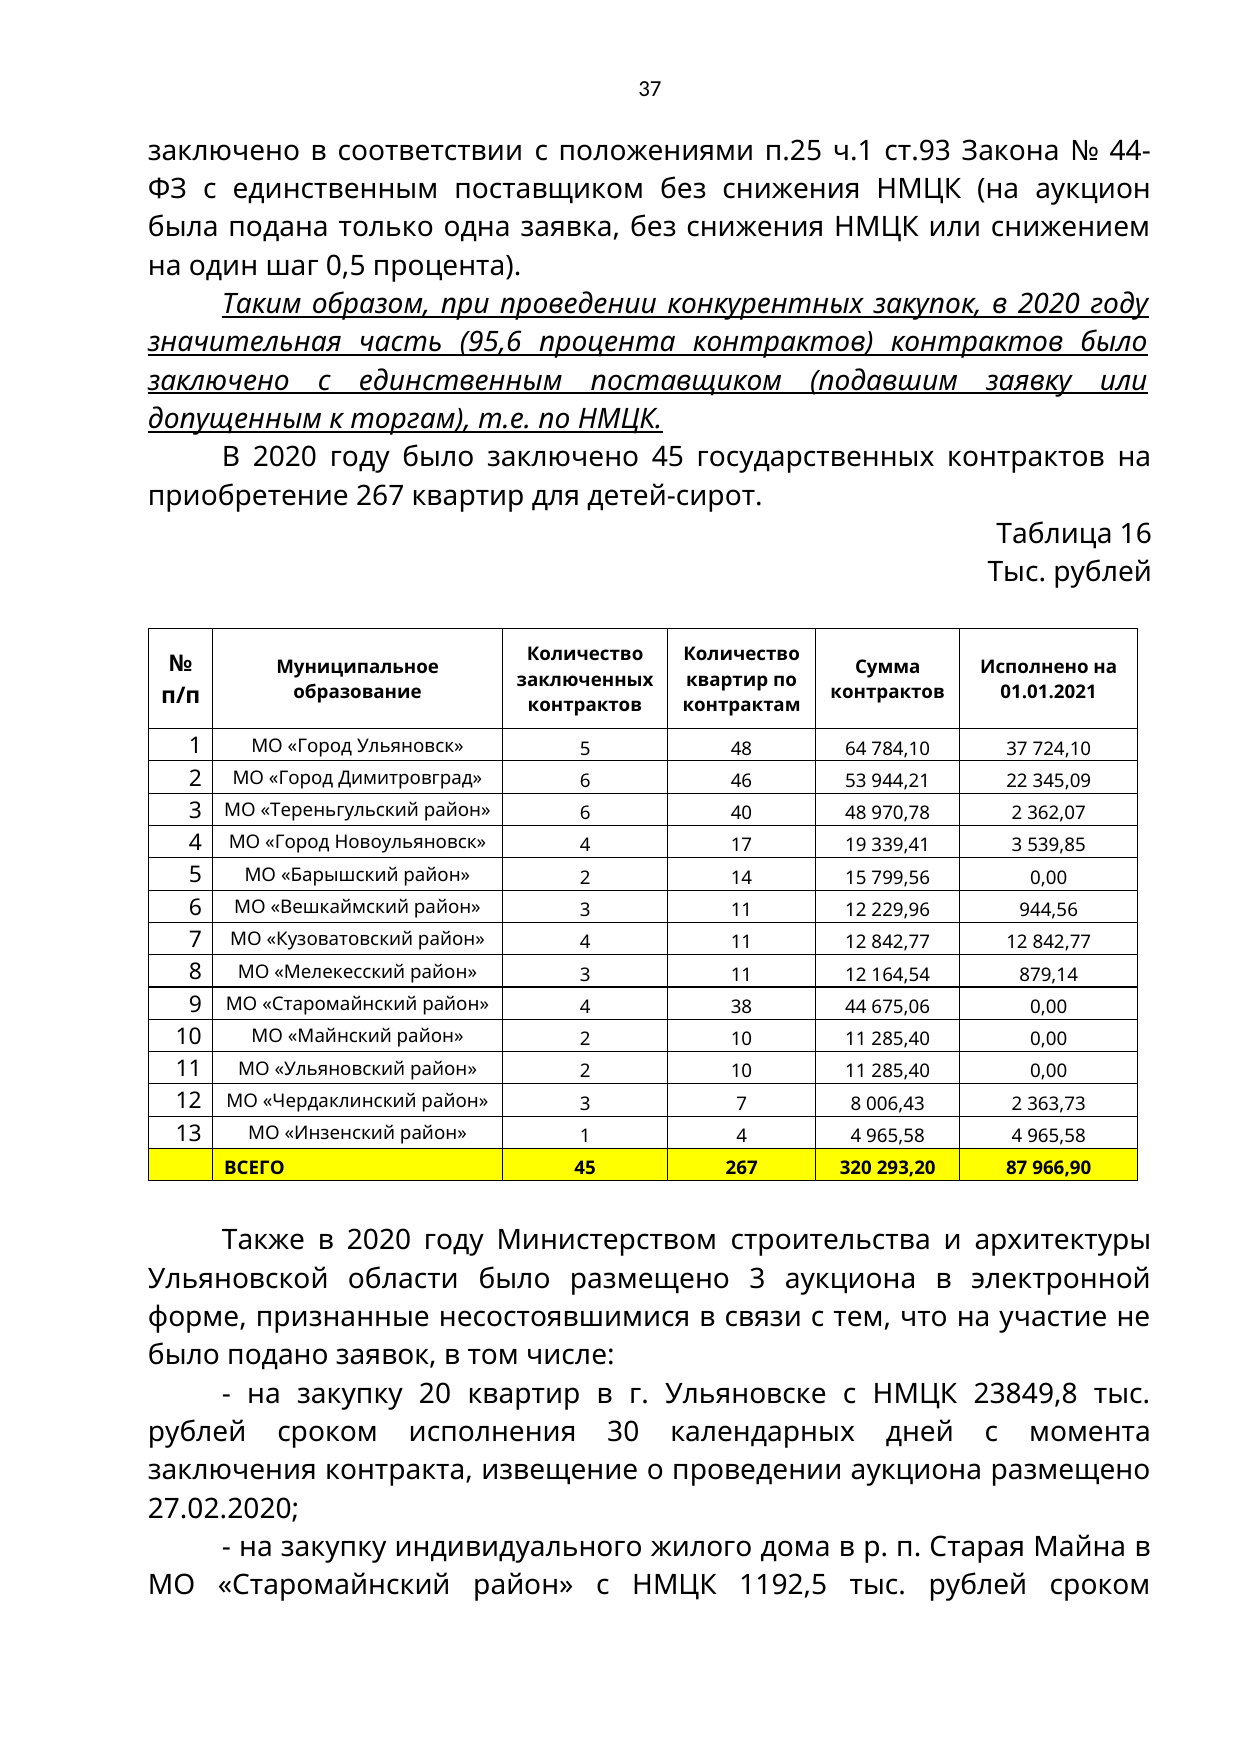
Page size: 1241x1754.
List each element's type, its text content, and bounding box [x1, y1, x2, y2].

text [148, 130, 1152, 283]
table_cell 3 [503, 955, 667, 986]
table_cell МО «Чердаклинский район» [213, 1084, 502, 1116]
table_cell 320 293,20 [816, 1149, 959, 1180]
table_header Муниципальное образование [213, 629, 502, 728]
table_cell 267 [668, 1149, 815, 1180]
table_cell 11 [668, 891, 815, 922]
table_cell 13 [149, 1117, 212, 1148]
table_cell 3 [149, 794, 212, 825]
table_cell 4 965,58 [960, 1117, 1137, 1148]
table_cell 3 539,85 [960, 826, 1137, 857]
table_cell 11 [668, 923, 815, 954]
table_cell 40 [668, 794, 815, 825]
table_cell 38 [668, 988, 815, 1019]
table_cell 11 285,40 [816, 1020, 959, 1051]
table_cell 12 842,77 [960, 923, 1137, 954]
table_cell 4 965,58 [816, 1117, 959, 1148]
table_cell 12 842,77 [816, 923, 959, 954]
table_cell 7 [668, 1084, 815, 1116]
table_cell 53 944,21 [816, 761, 959, 793]
text Таблица 16 [148, 513, 1152, 551]
table_cell 48 [668, 729, 815, 760]
table_cell МО «Старомайнский район» [213, 988, 502, 1019]
table_header Количество заключенных контрактов [503, 629, 667, 728]
table_cell МО «Вешкаймский район» [213, 891, 502, 922]
table_cell 22 345,09 [960, 761, 1137, 793]
table_cell 8 006,43 [816, 1084, 959, 1116]
text Таким образом, при проведении конкурентных закупок, в 2020 году значительная часть (95,6 процента контрактов) контрактов было заключено с единственным поставщиком (подавшим заявку или допущенным к торгам), т.е. по НМЦК. [148, 283, 1152, 436]
table_header Количество квартир по контрактам [668, 629, 815, 728]
text Также в 2020 году Министерством строительства и архитектуры Ульяновской области было размещено 3 аукциона в электронной форме, признанные несостоявшимися в связи с тем, что на участие не было подано заявок, в том числе: [148, 1219, 1152, 1373]
table_cell 44 675,06 [816, 988, 959, 1019]
table_cell 11 285,40 [816, 1052, 959, 1083]
table_cell ВСЕГО [213, 1149, 502, 1180]
table_cell МО «Тереньгульский район» [213, 794, 502, 825]
table_cell 11 [149, 1052, 212, 1083]
table_cell МО «Город Ульяновск» [213, 729, 502, 760]
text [148, 1526, 1152, 1603]
table_cell 87 966,90 [960, 1149, 1137, 1180]
text - на закупку 20 квартир в г. Ульяновске с НМЦК 23849,8 тыс. рублей сроком исполнения 30 календарных дней с момента заключения контракта, извещение о проведении аукциона размещено 27.02.2020; [148, 1373, 1152, 1526]
table_cell 12 [149, 1084, 212, 1116]
table_cell 5 [503, 729, 667, 760]
table_cell 4 [503, 988, 667, 1019]
table_header Сумма контрактов [816, 629, 959, 728]
table_cell 6 [149, 891, 212, 922]
table_cell 12 164,54 [816, 955, 959, 986]
table_cell 5 [149, 858, 212, 889]
table_cell 10 [149, 1020, 212, 1051]
table_cell 6 [503, 761, 667, 793]
table_cell 4 [503, 923, 667, 954]
table_cell 9 [149, 988, 212, 1019]
table_cell 0,00 [960, 1020, 1137, 1051]
table_cell 3 [503, 891, 667, 922]
table_cell 0,00 [960, 1052, 1137, 1083]
table_cell 14 [668, 858, 815, 889]
table_cell МО «Барышский район» [213, 858, 502, 889]
table_cell 2 [503, 1020, 667, 1051]
table_cell МО «Кузоватовский район» [213, 923, 502, 954]
table_cell 15 799,56 [816, 858, 959, 889]
table_header Исполнено на 01.01.2021 [960, 629, 1137, 728]
table_cell 7 [149, 923, 212, 954]
table_cell МО «Инзенский район» [213, 1117, 502, 1148]
table_header № п/п [149, 629, 212, 728]
table_cell 2 [503, 1052, 667, 1083]
table_cell 3 [503, 1084, 667, 1116]
table_cell МО «Майнский район» [213, 1020, 502, 1051]
table_cell 1 [503, 1117, 667, 1148]
table_cell 10 [668, 1052, 815, 1083]
table_cell [149, 1149, 212, 1180]
table_cell 37 724,10 [960, 729, 1137, 760]
table_cell 6 [503, 794, 667, 825]
table_cell МО «Мелекесский район» [213, 955, 502, 986]
table_cell 879,14 [960, 955, 1137, 986]
table_cell 46 [668, 761, 815, 793]
table_cell 8 [149, 955, 212, 986]
table_cell МО «Ульяновский район» [213, 1052, 502, 1083]
table_cell 0,00 [960, 858, 1137, 889]
table_cell 944,56 [960, 891, 1137, 922]
table_cell 4 [503, 826, 667, 857]
table_cell МО «Город Новоульяновск» [213, 826, 502, 857]
table_cell 64 784,10 [816, 729, 959, 760]
table_cell 11 [668, 955, 815, 986]
text Тыс. рублей [148, 551, 1152, 590]
table_cell 2 [149, 761, 212, 793]
table_cell 12 229,96 [816, 891, 959, 922]
table_cell 2 362,07 [960, 794, 1137, 825]
table_cell 48 970,78 [816, 794, 959, 825]
table_cell 19 339,41 [816, 826, 959, 857]
table_cell 45 [503, 1149, 667, 1180]
table_cell 2 363,73 [960, 1084, 1137, 1116]
table_cell 17 [668, 826, 815, 857]
table_cell 0,00 [960, 988, 1137, 1019]
table_cell 4 [149, 826, 212, 857]
table_cell МО «Город Димитровград» [213, 761, 502, 793]
table_cell 10 [668, 1020, 815, 1051]
table_cell 4 [668, 1117, 815, 1148]
text В 2020 году было заключено 45 государственных контрактов на приобретение 267 квартир для детей-сирот. [148, 436, 1152, 513]
table_cell 1 [149, 729, 212, 760]
table_cell 2 [503, 858, 667, 889]
